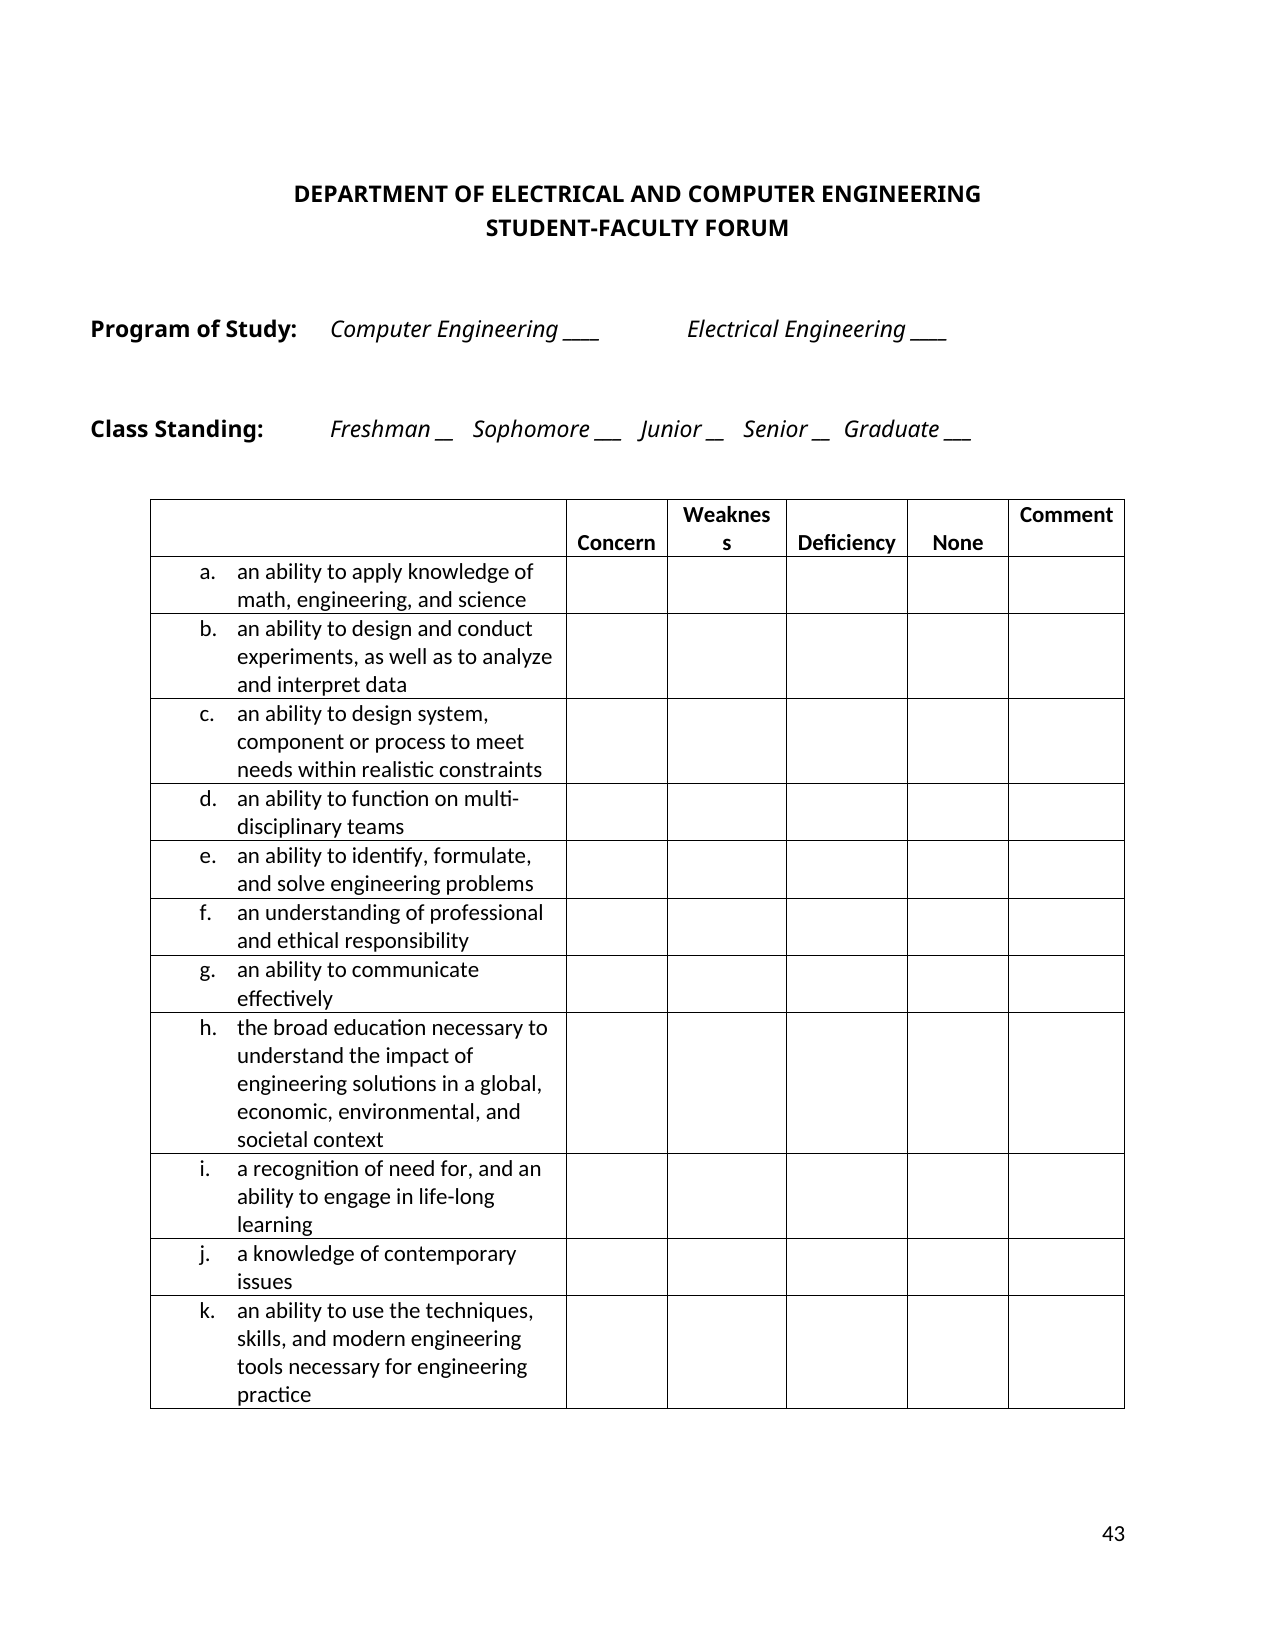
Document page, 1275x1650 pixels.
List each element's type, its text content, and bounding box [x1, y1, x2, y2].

table_cell [668, 1154, 786, 1238]
table_cell [1009, 1296, 1124, 1408]
table_cell [787, 784, 907, 840]
table_cell [1009, 614, 1124, 698]
table_cell an ability to design system, component or process to meet needs within realistic constraints [151, 699, 566, 783]
table_cell [908, 557, 1008, 613]
table_cell a recognition of need for, and an ability to engage in life-long learning [151, 1154, 566, 1238]
table_header Comment [1009, 500, 1124, 556]
table_cell [908, 841, 1008, 897]
table_cell an ability to apply knowledge of math, engineering, and science [151, 557, 566, 613]
table_cell [787, 841, 907, 897]
text Program of Study: Computer Engineering ____ Electrical Engineering ____ [84, 313, 1125, 344]
table_cell [787, 557, 907, 613]
table_cell a knowledge of contemporary issues [151, 1239, 566, 1295]
table_cell [1009, 1239, 1124, 1295]
table_cell [1009, 557, 1124, 613]
table_header Concern [567, 500, 667, 556]
table_cell an ability to identify, formulate, and solve engineering problems [151, 841, 566, 897]
table_cell [567, 1296, 667, 1408]
table_cell [668, 699, 786, 783]
table_cell [668, 784, 786, 840]
table_cell [787, 956, 907, 1012]
table_cell [668, 1013, 786, 1153]
table_cell [1009, 899, 1124, 954]
table_cell [1009, 1154, 1124, 1238]
table_cell an ability to function on multi-disciplinary teams [151, 784, 566, 840]
table_cell [567, 841, 667, 897]
table_cell an understanding of professional and ethical responsibility [151, 899, 566, 954]
table_cell [668, 899, 786, 954]
table_header Weakness [668, 500, 786, 556]
table_header None [908, 500, 1008, 556]
table_cell [567, 557, 667, 613]
table_header [151, 500, 566, 556]
table_cell [1009, 699, 1124, 783]
table_cell [787, 1013, 907, 1153]
table_cell [567, 899, 667, 954]
table_cell [668, 1239, 786, 1295]
table_cell an ability to communicate effectively [151, 956, 566, 1012]
table_cell [668, 1296, 786, 1408]
table_cell an ability to design and conduct experiments, as well as to analyze and interpret data [151, 614, 566, 698]
table_cell [668, 614, 786, 698]
table_cell [787, 614, 907, 698]
text Class Standing: Freshman __ Sophomore ___ Junior __ Senior __ Graduate ___ [84, 413, 1125, 445]
table_cell [567, 956, 667, 1012]
table_header Deficiency [787, 500, 907, 556]
table_cell [908, 699, 1008, 783]
table_cell [787, 1154, 907, 1238]
table_cell [787, 899, 907, 954]
table_cell [567, 1239, 667, 1295]
table_cell [908, 784, 1008, 840]
table_cell [908, 956, 1008, 1012]
table_cell [567, 1154, 667, 1238]
table_cell [908, 614, 1008, 698]
table_cell [1009, 1013, 1124, 1153]
table_cell [787, 1296, 907, 1408]
table_cell [908, 1296, 1008, 1408]
table_cell [668, 956, 786, 1012]
table_cell [908, 1239, 1008, 1295]
table_cell an ability to use the techniques, skills, and modern engineering tools necessary for engineering practice [151, 1296, 566, 1408]
table_cell the broad education necessary to understand the impact of engineering solutions in a global, economic, environmental, and societal context [151, 1013, 566, 1153]
table_cell [1009, 956, 1124, 1012]
text DEPARTMENT OF ELECTRICAL AND COMPUTER ENGINEERING STUDENT-FACULTY FORUM [150, 178, 1125, 243]
table_cell [908, 1154, 1008, 1238]
table_cell [567, 1013, 667, 1153]
table_cell [787, 1239, 907, 1295]
table_cell [668, 841, 786, 897]
table_cell [1009, 784, 1124, 840]
table_cell [1009, 841, 1124, 897]
table_cell [668, 557, 786, 613]
table_cell [908, 1013, 1008, 1153]
table_cell [567, 614, 667, 698]
table_cell [567, 784, 667, 840]
table_cell [787, 699, 907, 783]
table_cell [567, 699, 667, 783]
table_cell [908, 899, 1008, 954]
